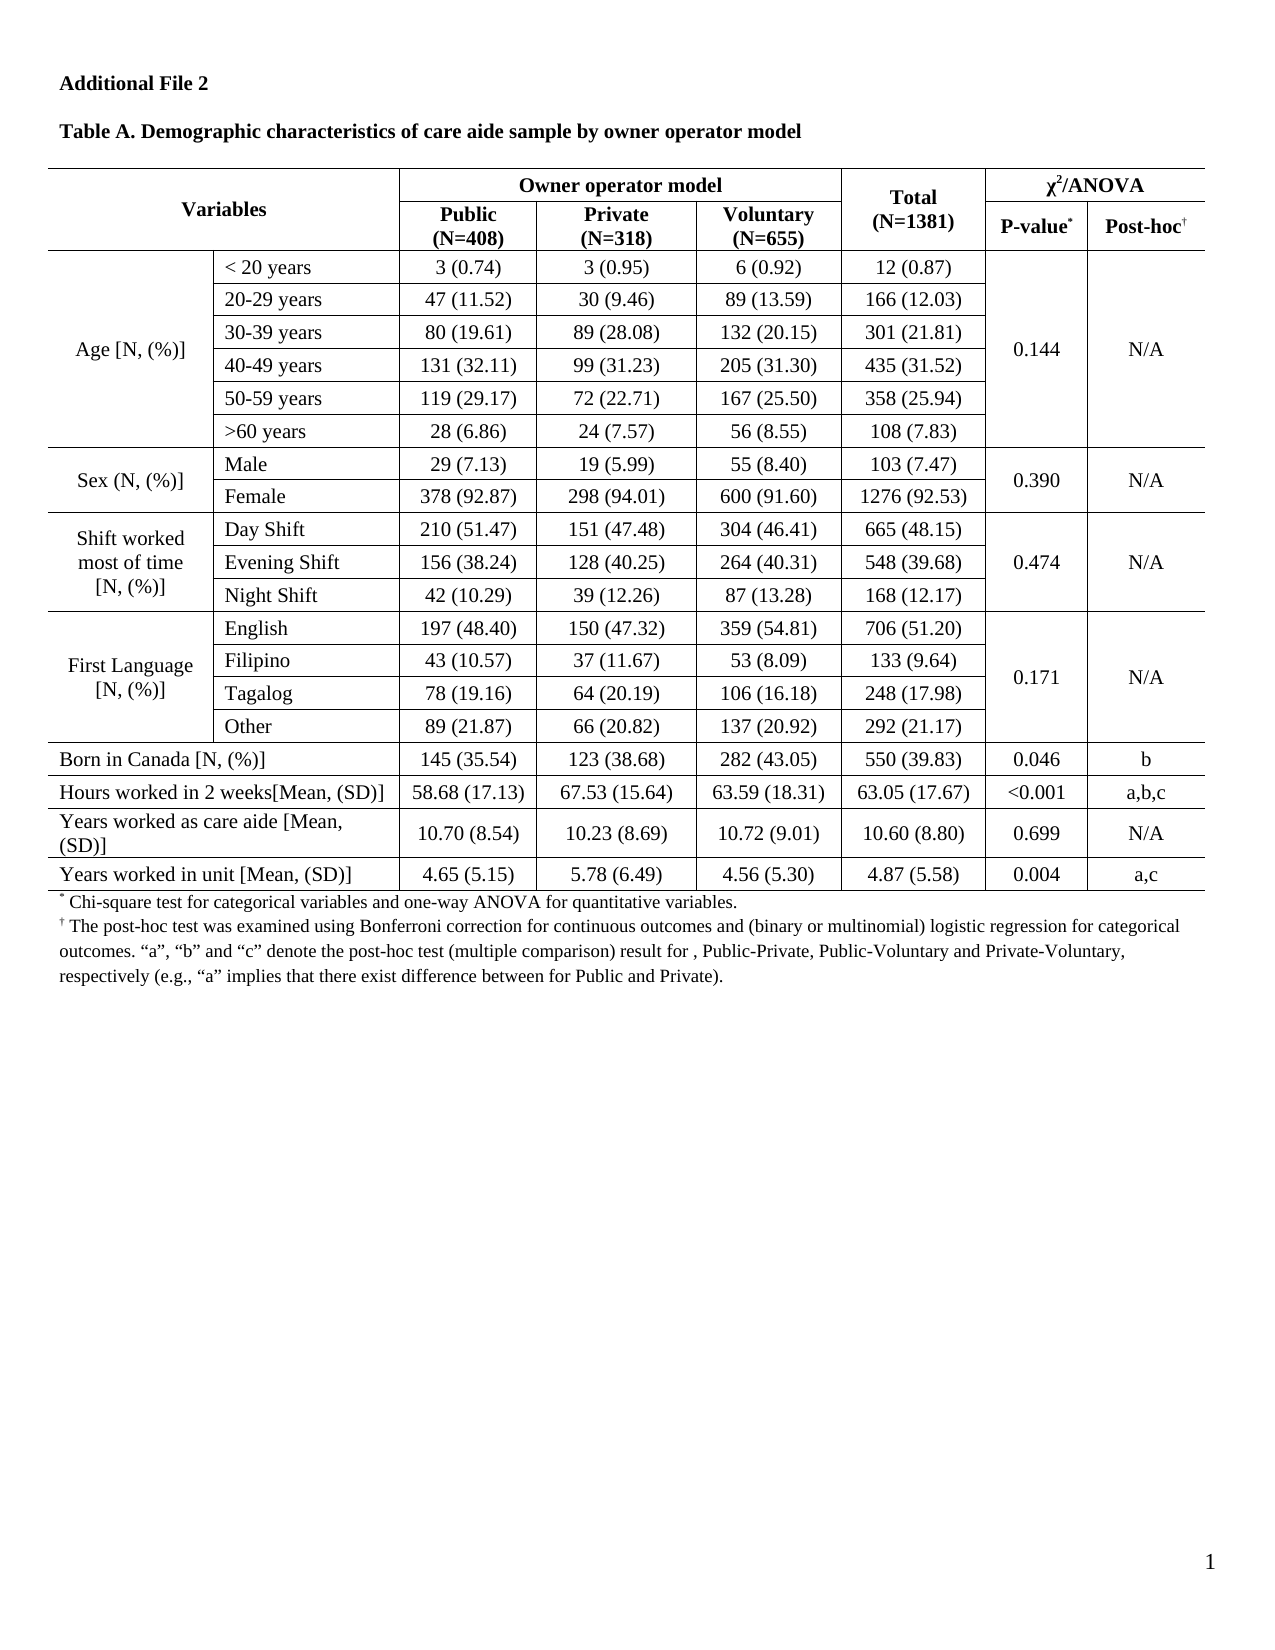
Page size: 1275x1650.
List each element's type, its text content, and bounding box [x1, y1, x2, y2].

table_cell 19 (5.99) [537, 448, 696, 479]
table_cell 600 (91.60) [697, 480, 841, 512]
table_cell 301 (21.81) [842, 316, 985, 348]
table_cell First Language [N, (%)] [48, 612, 213, 742]
table_cell 108 (7.83) [842, 415, 985, 447]
table_cell 47 (11.52) [400, 284, 536, 315]
table_cell 30-39 years [214, 316, 399, 348]
text Additional File 2 [59, 71, 1216, 95]
table_cell 0.390 [986, 448, 1087, 512]
table_cell Sex (N, (%)] [48, 448, 213, 512]
table_cell 29 (7.13) [400, 448, 536, 479]
table_cell 167 (25.50) [697, 382, 841, 414]
table_cell 156 (38.24) [400, 546, 536, 578]
table_cell Shift worked most of time [N, (%)] [48, 513, 213, 611]
table_cell 264 (40.31) [697, 546, 841, 578]
table_cell 37 (11.67) [537, 645, 696, 676]
table_cell Born in Canada [N, (%)] [48, 743, 399, 775]
table_cell 145 (35.54) [400, 743, 536, 775]
table_cell 205 (31.30) [697, 349, 841, 381]
table_cell Tagalog [214, 677, 399, 709]
table_cell 0.046 [986, 743, 1087, 775]
table_header Total (N=1381) [842, 169, 985, 250]
table_cell 24 (7.57) [537, 415, 696, 447]
table_cell 50-59 years [214, 382, 399, 414]
table_cell 43 (10.57) [400, 645, 536, 676]
table_cell Female [214, 480, 399, 512]
table_cell N/A [1088, 513, 1205, 611]
table_cell Night Shift [214, 579, 399, 611]
table_cell 168 (12.17) [842, 579, 985, 611]
table_header Owner operator model [400, 169, 841, 201]
table_cell 6 (0.92) [697, 251, 841, 282]
table_cell 55 (8.40) [697, 448, 841, 479]
table_cell 132 (20.15) [697, 316, 841, 348]
table_cell 103 (7.47) [842, 448, 985, 479]
table_cell 63.59 (18.31) [697, 776, 841, 807]
table_cell 80 (19.61) [400, 316, 536, 348]
table_cell 66 (20.82) [537, 710, 696, 742]
table_cell 210 (51.47) [400, 513, 536, 545]
table_cell 5.78 (6.49) [537, 858, 696, 889]
table_cell Filipino [214, 645, 399, 676]
table_cell 0.474 [986, 513, 1087, 611]
table_cell 0.699 [986, 809, 1087, 857]
table_cell 123 (38.68) [537, 743, 696, 775]
text * Chi-square test for categorical variables and one-way ANOVA for quantitative variables. [59, 891, 1216, 912]
table_cell 10.23 (8.69) [537, 809, 696, 857]
table_cell 0.171 [986, 612, 1087, 742]
table_cell 28 (6.86) [400, 415, 536, 447]
table_cell 359 (54.81) [697, 612, 841, 643]
table_cell 67.53 (15.64) [537, 776, 696, 807]
table_header Variables [48, 169, 399, 250]
table_cell b [1088, 743, 1205, 775]
table_cell 39 (12.26) [537, 579, 696, 611]
table_cell 150 (47.32) [537, 612, 696, 643]
table_cell 298 (94.01) [537, 480, 696, 512]
table_cell 292 (21.17) [842, 710, 985, 742]
table_cell 20-29 years [214, 284, 399, 315]
table_cell N/A [1088, 448, 1205, 512]
table_cell 665 (48.15) [842, 513, 985, 545]
text Table A. Demographic characteristics of care aide sample by owner operator model [59, 119, 1216, 143]
text † The post-hoc test was examined using Bonferroni correction for continuous outcomes and (binary or multinomial) logistic regression for categorical outcomes. “a”, “b” and “c” denote the post-hoc test (multiple comparison) result for , Public-Private, Public-Voluntary and Private-Voluntary, respectively (e.g., “a” implies that there exist difference between for Public and Private). [59, 915, 1216, 986]
table_cell 166 (12.03) [842, 284, 985, 315]
table_cell 99 (31.23) [537, 349, 696, 381]
table_cell 87 (13.28) [697, 579, 841, 611]
table_cell Post-hoc† [1088, 202, 1205, 250]
table_cell 358 (25.94) [842, 382, 985, 414]
table_cell 53 (8.09) [697, 645, 841, 676]
table_cell Years worked in unit [Mean, (SD)] [48, 858, 399, 889]
table_cell Hours worked in 2 weeks[Mean, (SD)] [48, 776, 399, 807]
table_cell 128 (40.25) [537, 546, 696, 578]
table_cell 89 (21.87) [400, 710, 536, 742]
table_cell 550 (39.83) [842, 743, 985, 775]
table_cell P-value* [986, 202, 1087, 250]
table_cell 119 (29.17) [400, 382, 536, 414]
table_cell 89 (28.08) [537, 316, 696, 348]
table_cell 10.72 (9.01) [697, 809, 841, 857]
table_cell Years worked as care aide [Mean, (SD)] [48, 809, 399, 857]
table_cell 137 (20.92) [697, 710, 841, 742]
table_cell N/A [1088, 809, 1205, 857]
table_cell 3 (0.95) [537, 251, 696, 282]
table_cell 435 (31.52) [842, 349, 985, 381]
table_cell a,b,c [1088, 776, 1205, 807]
table_cell 0.004 [986, 858, 1087, 889]
table_cell 63.05 (17.67) [842, 776, 985, 807]
table_cell 42 (10.29) [400, 579, 536, 611]
table_cell Evening Shift [214, 546, 399, 578]
table_cell 64 (20.19) [537, 677, 696, 709]
table_cell Private (N=318) [537, 202, 696, 250]
table_cell 4.56 (5.30) [697, 858, 841, 889]
table_cell 0.144 [986, 251, 1087, 447]
table_cell 3 (0.74) [400, 251, 536, 282]
table_cell Voluntary (N=655) [697, 202, 841, 250]
table_cell 58.68 (17.13) [400, 776, 536, 807]
table_cell Age [N, (%)] [48, 251, 213, 447]
table_cell 548 (39.68) [842, 546, 985, 578]
table_cell a,c [1088, 858, 1205, 889]
table_cell 10.70 (8.54) [400, 809, 536, 857]
table_cell 4.87 (5.58) [842, 858, 985, 889]
table_cell Male [214, 448, 399, 479]
table_cell 72 (22.71) [537, 382, 696, 414]
table_cell 10.60 (8.80) [842, 809, 985, 857]
table_cell >60 years [214, 415, 399, 447]
table_cell N/A [1088, 612, 1205, 742]
table_cell 706 (51.20) [842, 612, 985, 643]
table_cell 4.65 (5.15) [400, 858, 536, 889]
table_cell 197 (48.40) [400, 612, 536, 643]
table_cell 378 (92.87) [400, 480, 536, 512]
table_cell 12 (0.87) [842, 251, 985, 282]
table_cell 1276 (92.53) [842, 480, 985, 512]
table_cell English [214, 612, 399, 643]
table_cell Public (N=408) [400, 202, 536, 250]
table_cell 304 (46.41) [697, 513, 841, 545]
table_cell 78 (19.16) [400, 677, 536, 709]
table_cell 151 (47.48) [537, 513, 696, 545]
table_cell 56 (8.55) [697, 415, 841, 447]
table_header χ2/ANOVA [986, 169, 1205, 201]
table_cell N/A [1088, 251, 1205, 447]
table_cell 131 (32.11) [400, 349, 536, 381]
table_cell < 20 years [214, 251, 399, 282]
table_cell 89 (13.59) [697, 284, 841, 315]
table_cell Other [214, 710, 399, 742]
table_cell <0.001 [986, 776, 1087, 807]
table_cell 106 (16.18) [697, 677, 841, 709]
table_cell Day Shift [214, 513, 399, 545]
table_cell 133 (9.64) [842, 645, 985, 676]
table_cell 282 (43.05) [697, 743, 841, 775]
table_cell 248 (17.98) [842, 677, 985, 709]
table_cell 40-49 years [214, 349, 399, 381]
table_cell 30 (9.46) [537, 284, 696, 315]
